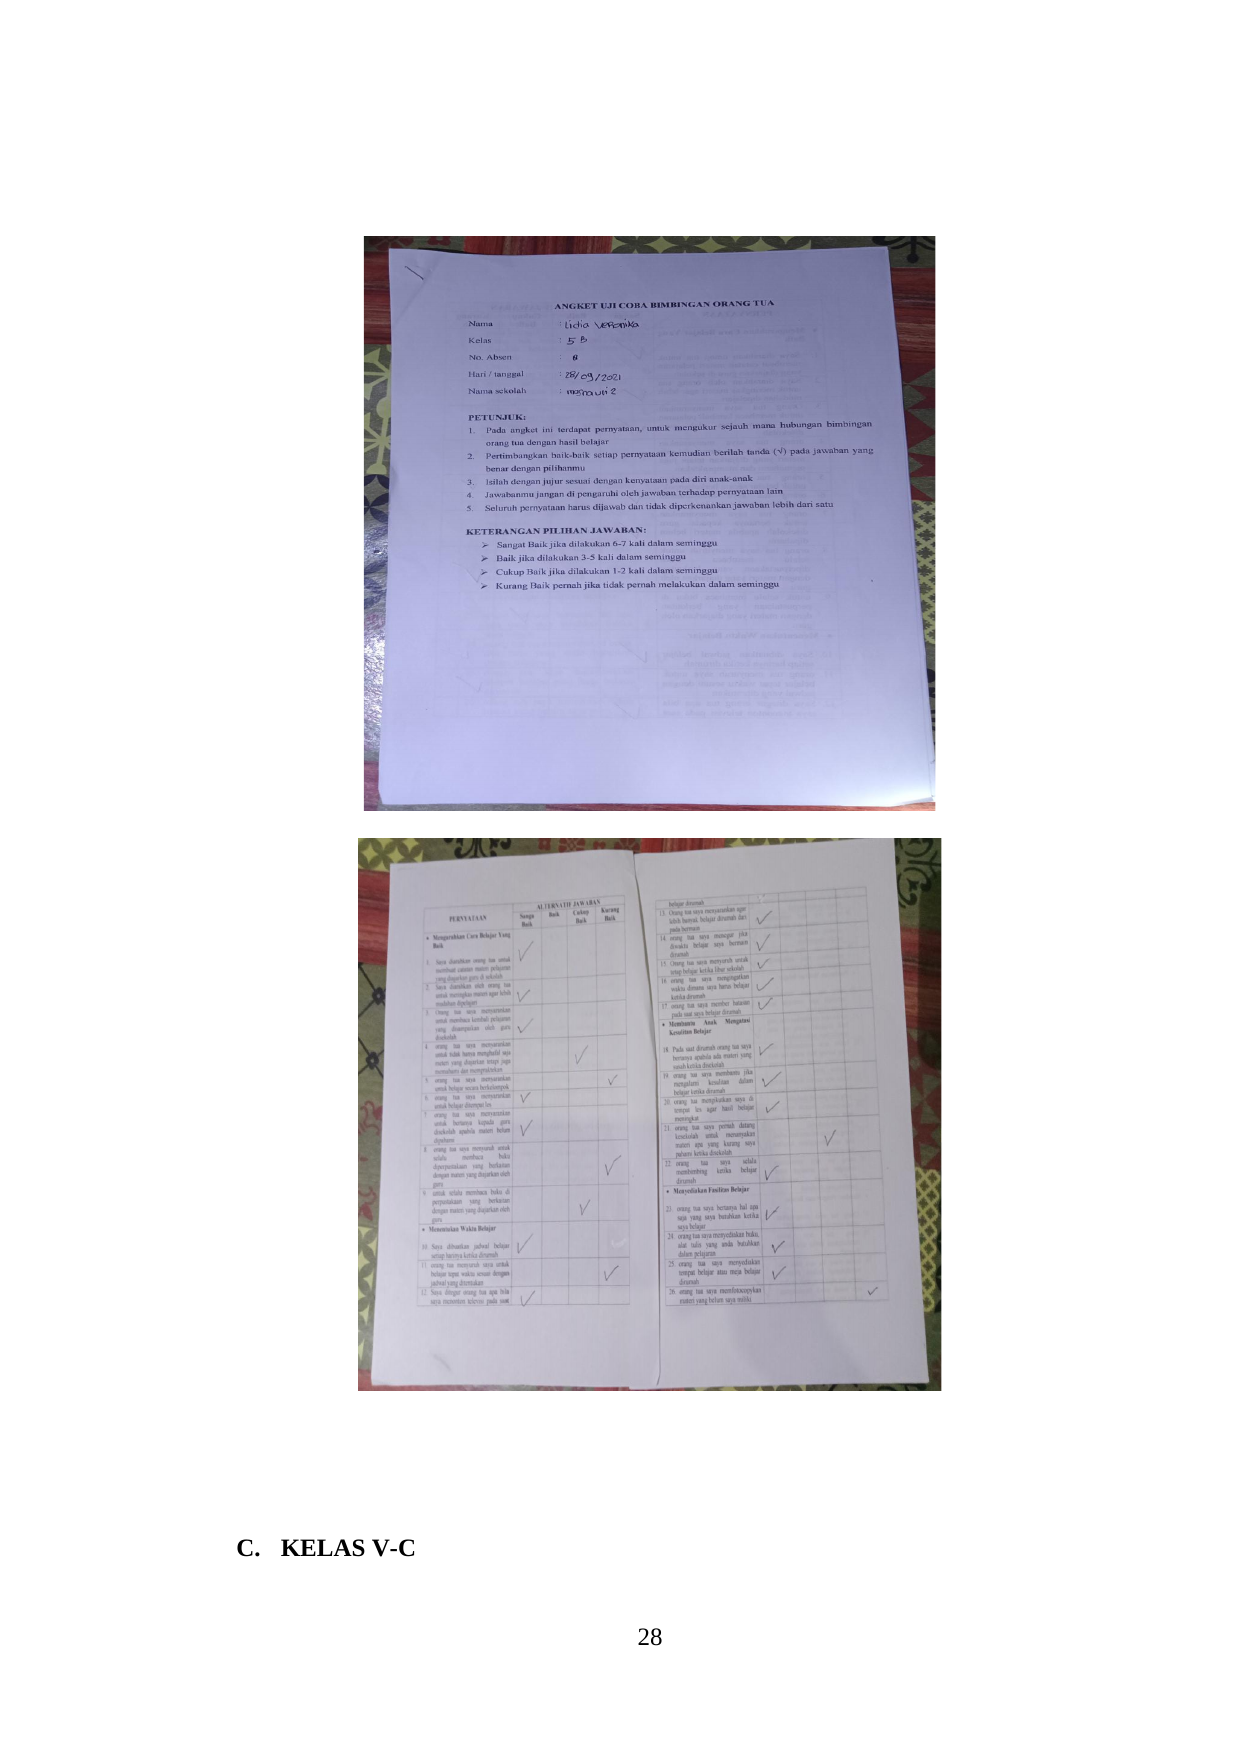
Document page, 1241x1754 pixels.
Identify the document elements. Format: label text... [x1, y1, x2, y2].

list KELAS V-C [236, 1533, 1063, 1562]
picture [363, 236, 936, 811]
picture [358, 838, 942, 1391]
